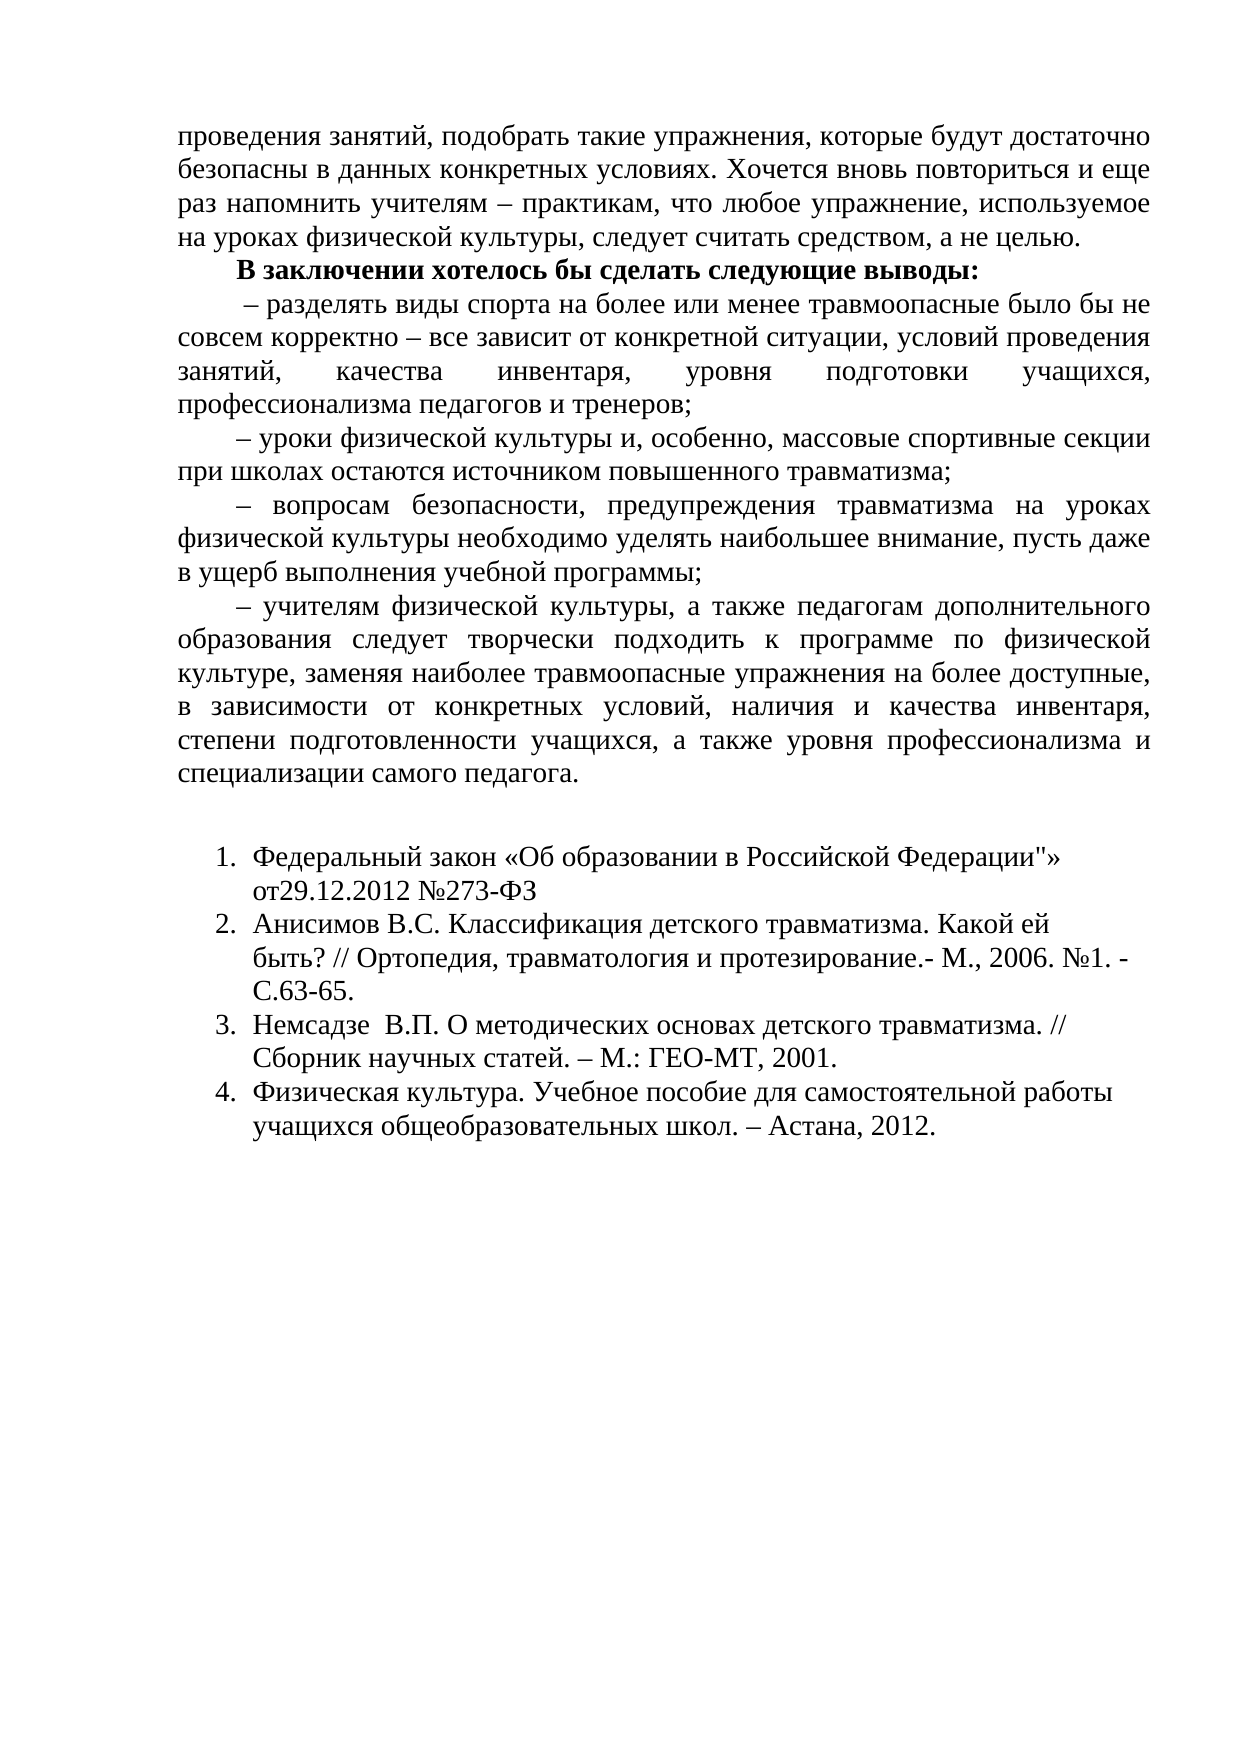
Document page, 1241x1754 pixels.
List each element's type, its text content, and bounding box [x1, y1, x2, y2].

list Анисимов B.C. Классификация детского травматизма. Какой ей быть? // Ортопедия, травматология и протезирование.- М., 2006. №1. - С.63-65. [215, 906, 1152, 1007]
text – уроки физической культуры и, особенно, массовые спортивные секции при школах остаются источником повышенного травматизма; [177, 420, 1152, 487]
subtitle Федеральный закон «Об образовании в Российской Федерации"» от29.12.2012 №273-ФЗ [215, 839, 1152, 906]
text – вопросам безопасности, предупреждения травматизма на уроках физической культуры необходимо уделять наибольшее внимание, пусть даже в ущерб выполнения учебной программы; [177, 487, 1152, 588]
text – учителям физической культуры, а также педагогам дополнительного образования следует творчески подходить к программе по физической культуре, заменяя наиболее травмоопасные упражнения на более доступные, в зависимости от конкретных условий, наличия и качества инвентаря, степени подготовленности учащихся, а также уровня профессионализма и специализации самого педагога. [177, 588, 1152, 789]
list Физическая культура. Учебное пособие для самостоятельной работы учащихся общеобразовательных школ. – Астана, 2012. [215, 1074, 1152, 1141]
list Немсадзе В.П. О методических основах детского травматизма. // Сборник научных статей. – М.: ГЕО-МТ, 2001. [215, 1007, 1152, 1074]
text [177, 118, 1152, 252]
text В заключении хотелось бы сделать следующие выводы: [177, 252, 1152, 286]
text – разделять виды спорта на более или менее травмоопасные было бы не совсем корректно – все зависит от конкретной ситуации, условий проведения занятий, качества инвентаря, уровня подготовки учащихся, профессионализма педагогов и тренеров; [177, 286, 1152, 420]
